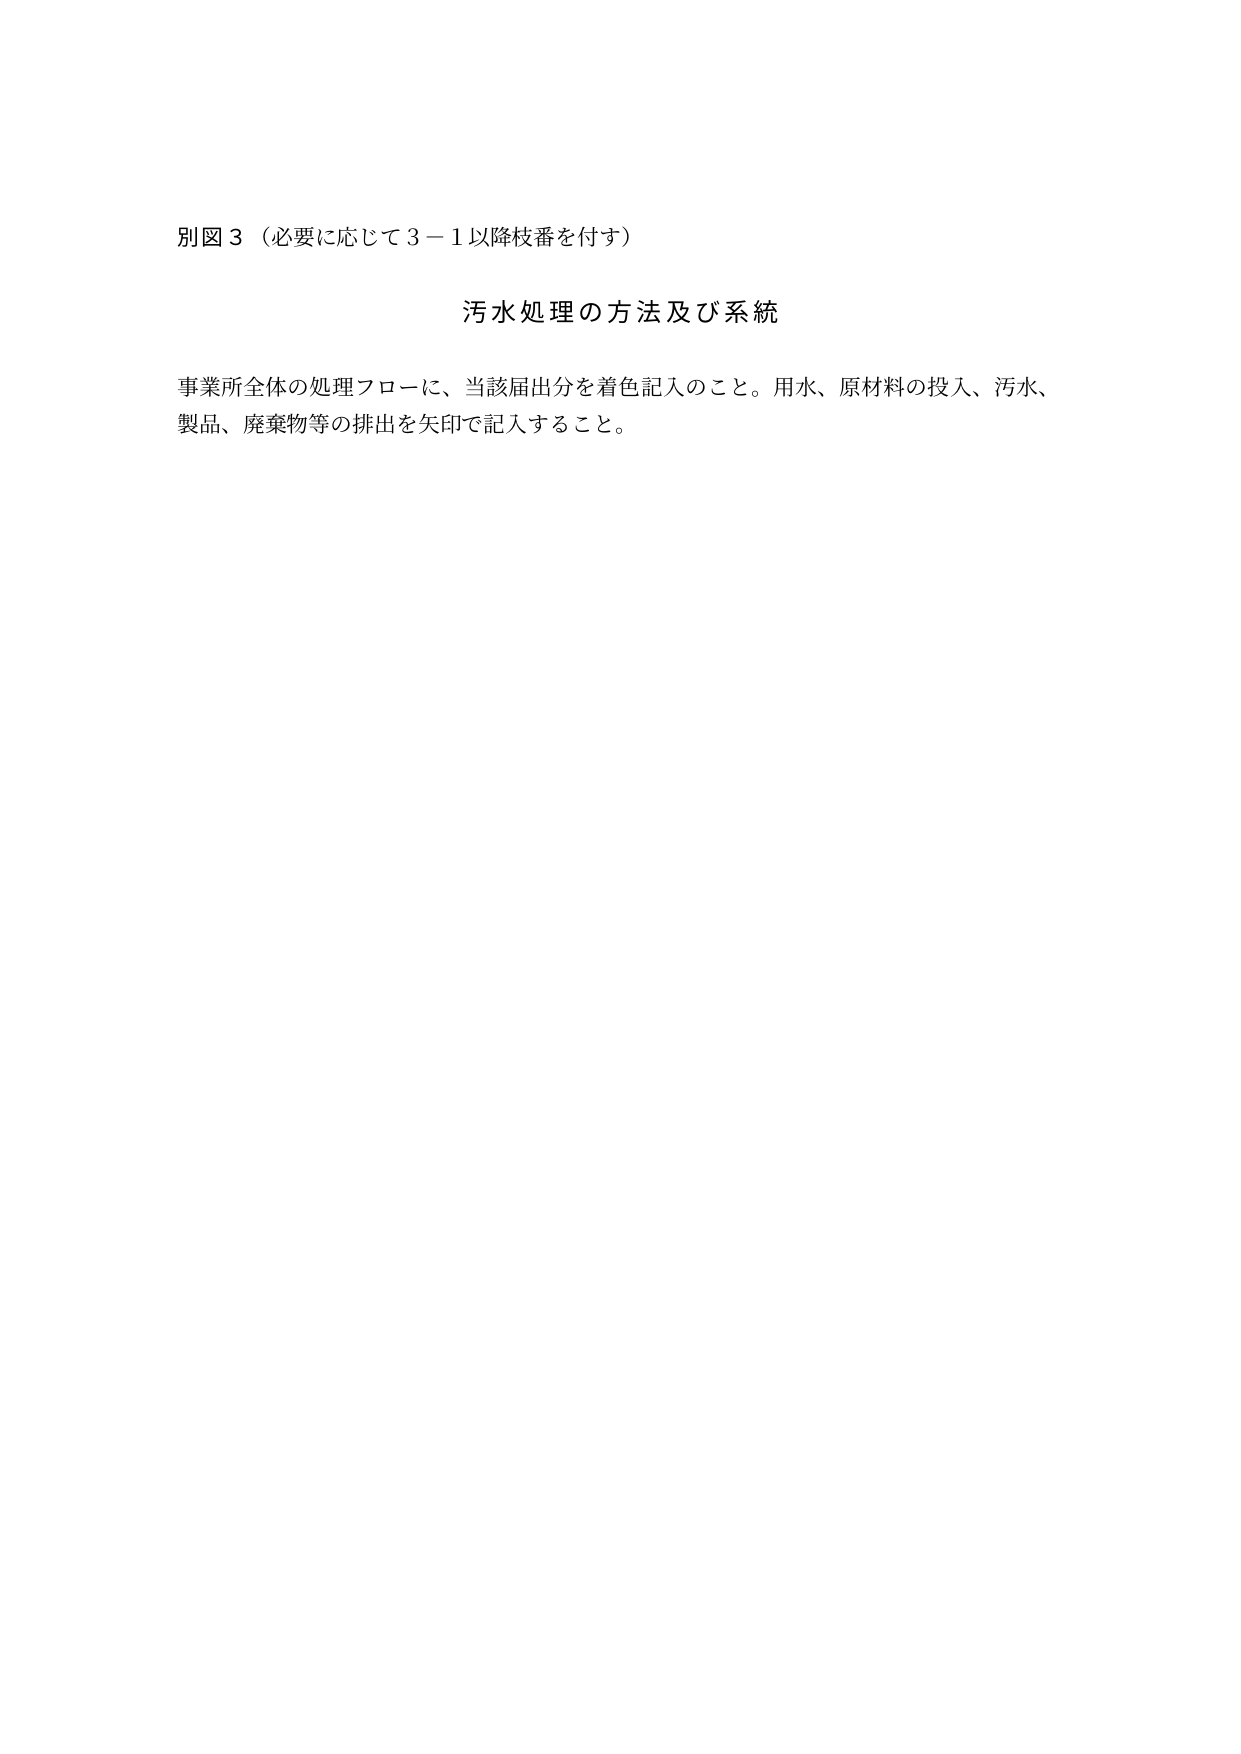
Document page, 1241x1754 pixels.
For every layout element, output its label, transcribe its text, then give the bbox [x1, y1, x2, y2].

text 別図３（必要に応じて３－１以降枝番を付す） [177, 217, 1063, 254]
text 事業所全体の処理フローに、当該届出分を着色記入のこと。用水、原材料の投入、汚水、製品、廃棄物等の排出を矢印で記入すること。 [177, 367, 1063, 442]
text 汚水処理の方法及び系統 [177, 292, 1063, 329]
